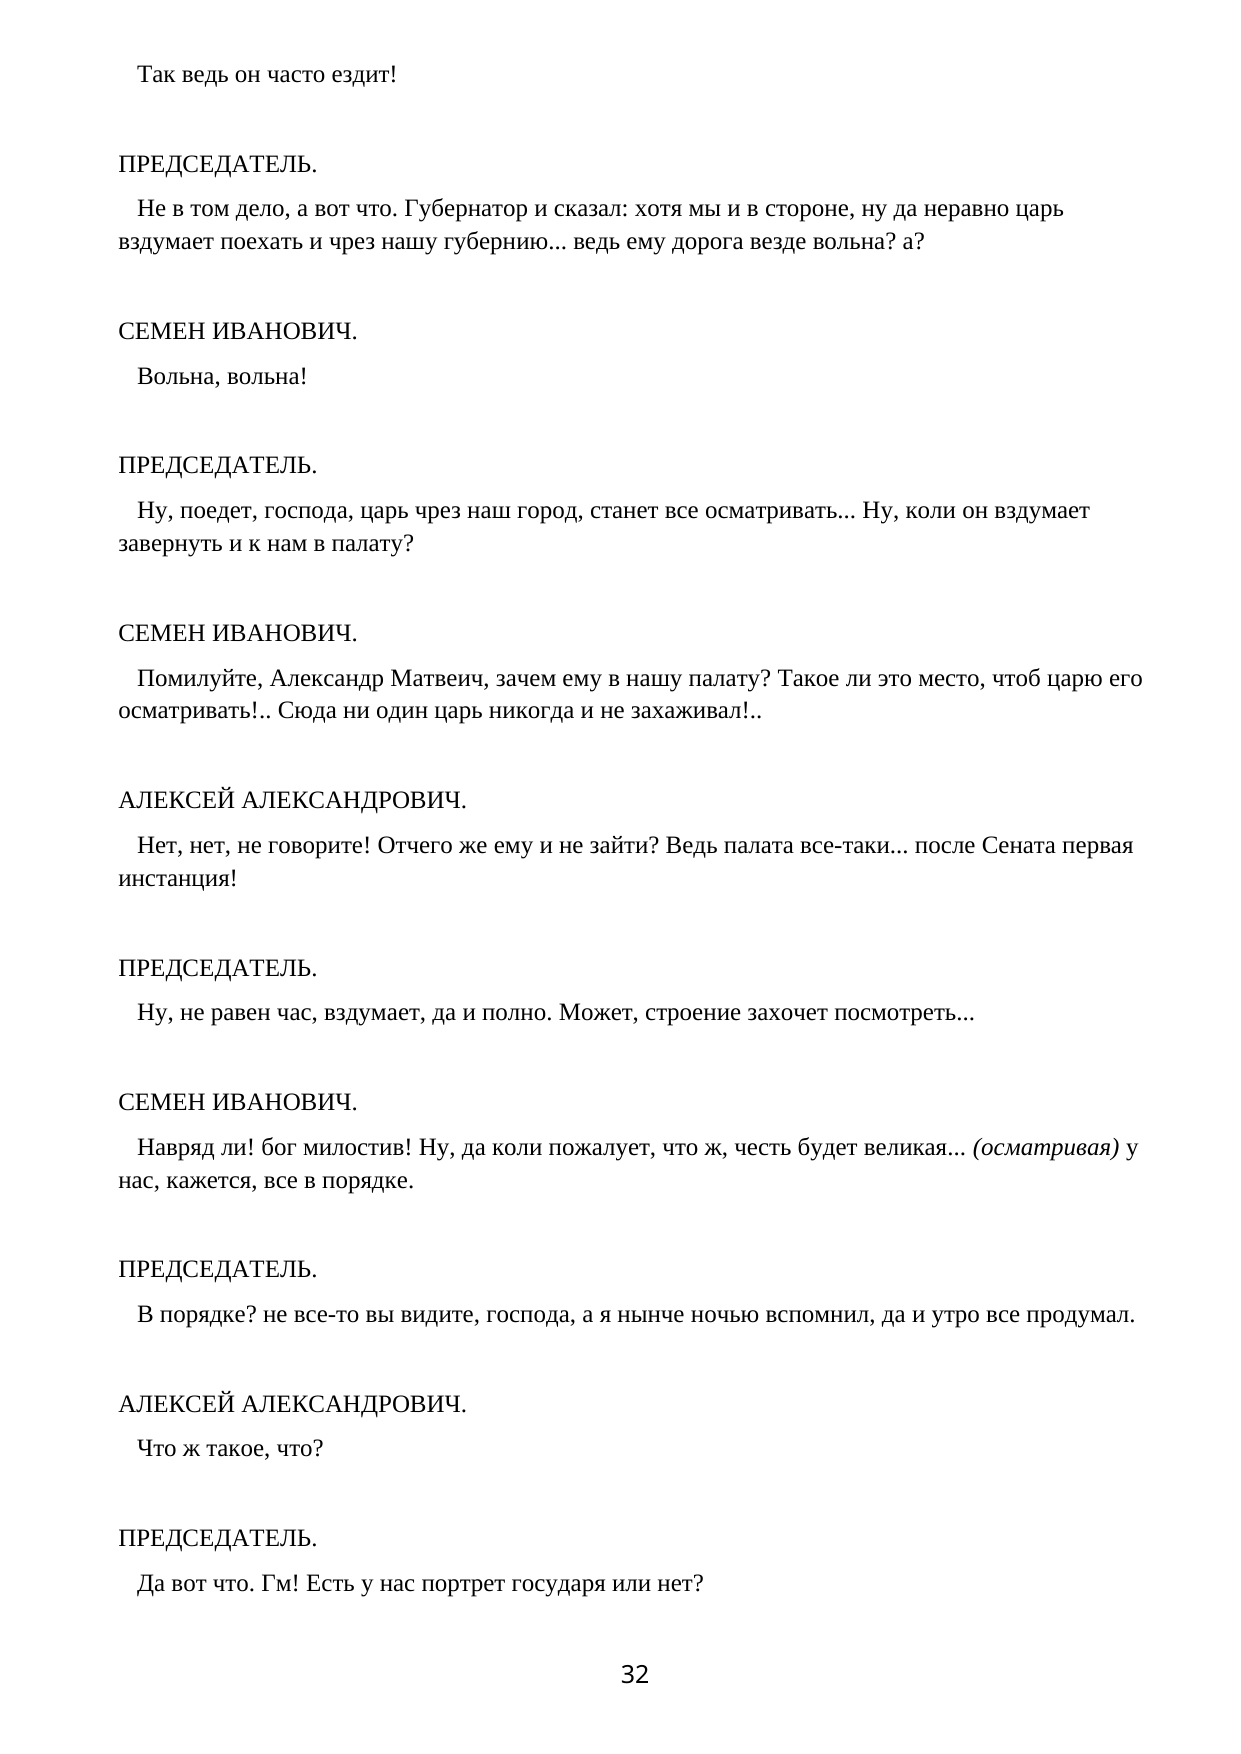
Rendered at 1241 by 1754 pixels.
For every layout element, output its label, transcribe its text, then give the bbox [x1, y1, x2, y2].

text ПРЕДСЕДАТЕЛЬ. [118, 149, 1152, 177]
text АЛЕКСЕЙ АЛЕКСАНДРОВИЧ. [118, 1389, 1152, 1417]
text Так ведь он часто ездит! [118, 59, 1152, 88]
text ПРЕДСЕДАТЕЛЬ. [118, 953, 1152, 981]
text Навряд ли! бог милостив! Ну, да коли пожалует, что ж, честь будет великая... (осматривая) у нас, кажется, все в порядке. [118, 1132, 1152, 1193]
text ПРЕДСЕДАТЕЛЬ. [118, 1523, 1152, 1552]
text Да вот что. Гм! Есть у нас портрет государя или нет? [118, 1568, 1152, 1597]
text СЕМЕН ИВАНОВИЧ. [118, 316, 1152, 345]
text Ну, поедет, господа, царь чрез наш город, станет все осматривать... Ну, коли он вздумает завернуть и к нам в палату? [118, 495, 1152, 557]
text СЕМЕН ИВАНОВИЧ. [118, 1087, 1152, 1116]
text ПРЕДСЕДАТЕЛЬ. [118, 1254, 1152, 1283]
text Ну, не равен час, вздумает, да и полно. Может, строение захочет посмотреть... [118, 997, 1152, 1026]
text Что ж такое, что? [118, 1433, 1152, 1462]
text Не в том дело, а вот что. Губернатор и сказал: хотя мы и в стороне, ну да неравно царь вздумает поехать и чрез нашу губернию... ведь ему дорога везде вольна? а? [118, 193, 1152, 255]
text АЛЕКСЕЙ АЛЕКСАНДРОВИЧ. [118, 785, 1152, 814]
text Помилуйте, Александр Матвеич, зачем ему в нашу палату? Такое ли это место, чтоб царю его осматривать!.. Сюда ни один царь никогда и не захаживал!.. [118, 663, 1152, 724]
text Вольна, вольна! [118, 361, 1152, 389]
text В порядке? не все-то вы видите, господа, а я нынче ночью вспомнил, да и утро все продумал. [118, 1299, 1152, 1328]
text ПРЕДСЕДАТЕЛЬ. [118, 450, 1152, 479]
text СЕМЕН ИВАНОВИЧ. [118, 618, 1152, 647]
text Нет, нет, не говорите! Отчего же ему и не зайти? Ведь палата все-таки... после Сената первая инстанция! [118, 830, 1152, 892]
